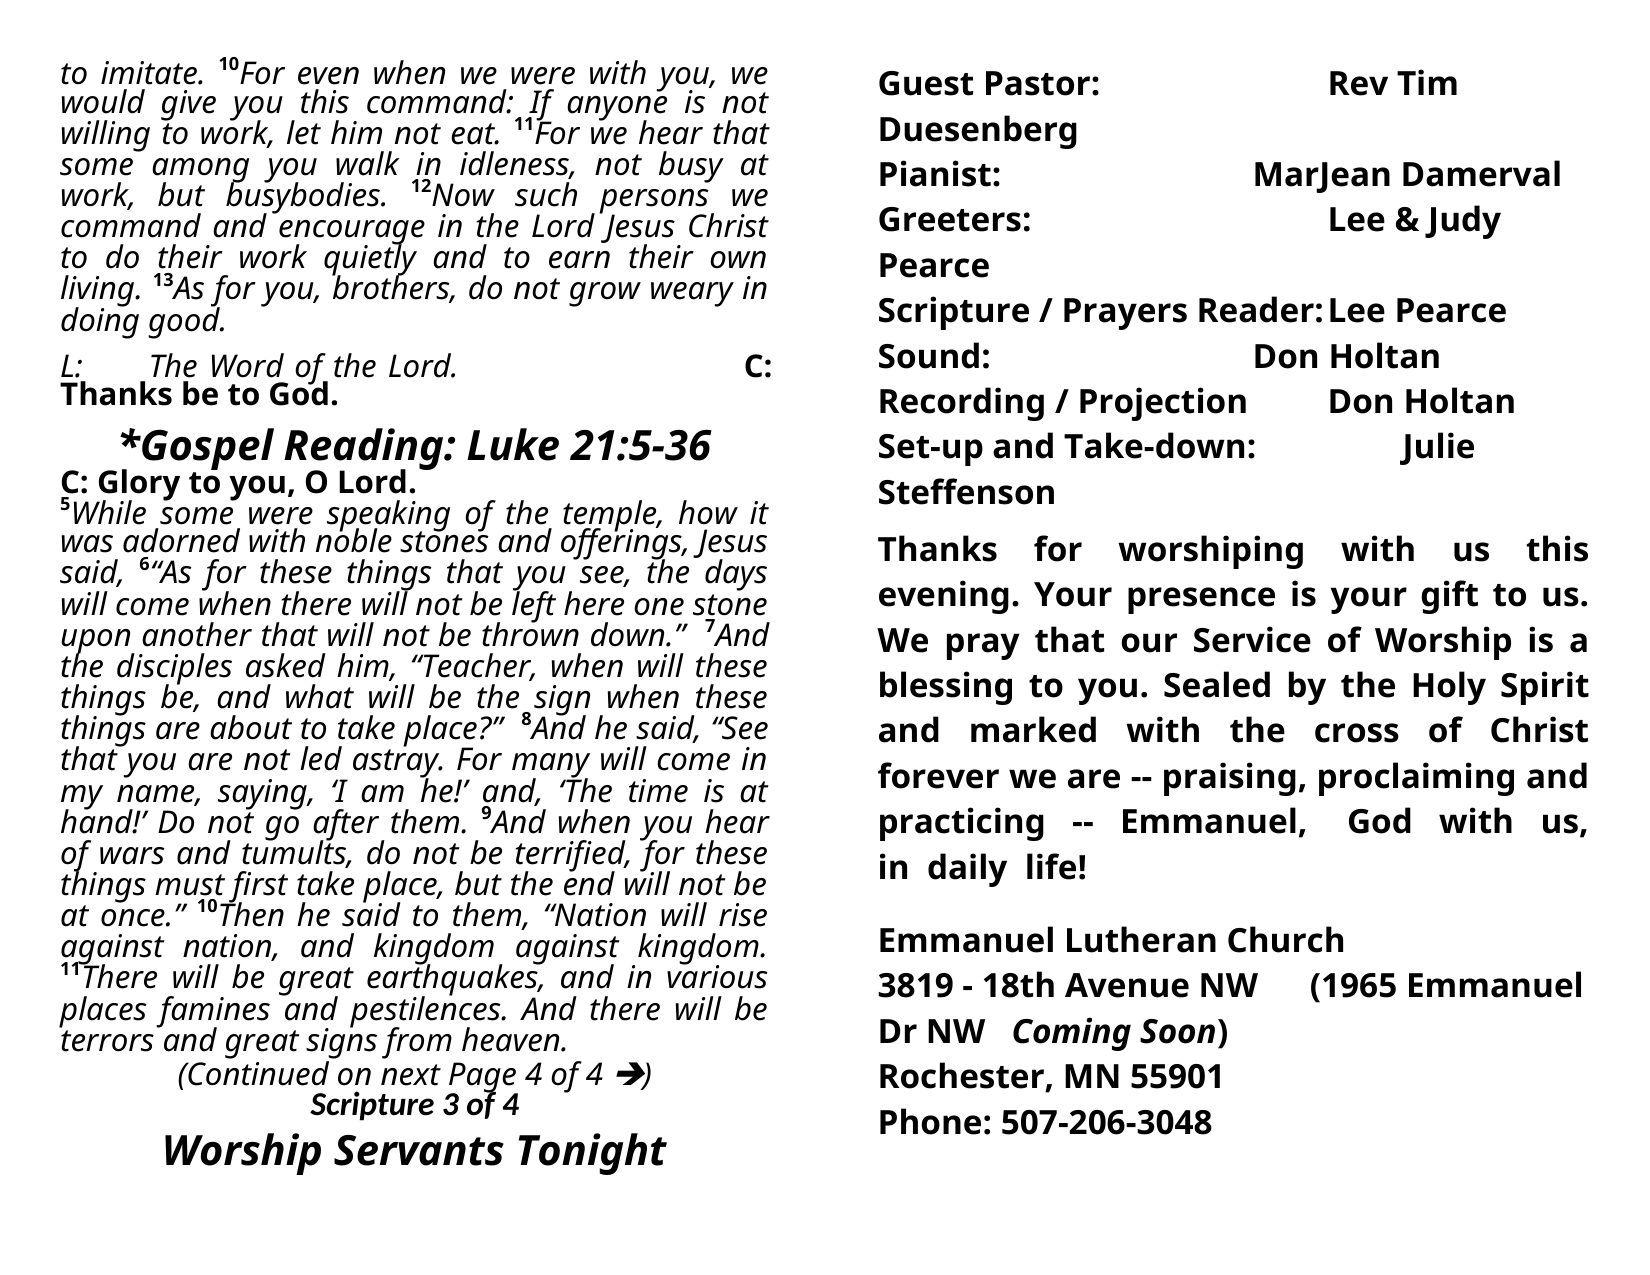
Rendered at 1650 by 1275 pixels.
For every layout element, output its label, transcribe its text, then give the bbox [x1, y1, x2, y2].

text Scripture 3 of 4 [60, 1091, 772, 1121]
text *Gospel Reading: Luke 21:5-36 [60, 427, 772, 469]
text C: Glory to you, O Lord. [60, 469, 772, 500]
text Greeters: Lee & Judy Pearce [877, 196, 1590, 287]
text Scripture / Prayers Reader: Lee Pearce [877, 287, 1590, 332]
text Guest Pastor: Rev Tim Duesenberg [877, 60, 1590, 151]
text Worship Servants Tonight [60, 1121, 772, 1178]
text Sound: Don Holtan [877, 332, 1590, 378]
text Thanks for worshiping with us this evening. Your presence is your gift to us. We pray that our Service of Worship is a blessing to you. Sealed by the Holy Spirit and marked with the cross of Christ forever we are -- praising, proclaiming and practicing -- Emmanuel, God with us, in daily life! [877, 526, 1590, 889]
text Pianist: MarJean Damerval [877, 151, 1590, 196]
text Rochester, MN 55901 [877, 1053, 1590, 1098]
text Recording / Projection Don Holtan [877, 378, 1590, 423]
text Set-up and Take-down: Julie Steffenson [877, 423, 1590, 514]
text 5While some were speaking of the temple, how it was adorned with noble stones and offerings, Jesus said, 6“As for these things that you see, the days will come when there will not be left here one stone upon another that will not be thrown down.” 7And the disciples asked him, “Teacher, when will these things be, and what will be the sign when these things are about to take place?” 8And he said, “See that you are not led astray. For many will come in my name, saying, ‘I am he!’ and, ‘The time is at hand!’ Do not go after them. 9And when you hear of wars and tumults, do not be terrified, for these things must first take place, but the end will not be at once.” 10Then he said to them, “Nation will rise against nation, and kingdom against kingdom. 11There will be great earthquakes, and in various places famines and pestilences. And there will be terrors and great signs from heaven. [60, 500, 772, 1060]
text (Continued on next Page 4 of 4 ) [60, 1060, 772, 1091]
text Emmanuel Lutheran Church [877, 917, 1590, 962]
text Phone: 507-206-3048 [877, 1098, 1590, 1144]
text 3819 - 18th Avenue NW (1965 Emmanuel Dr NW Coming Soon) [877, 962, 1590, 1053]
text L: The Word of the Lord. C: Thanks be to God. [60, 353, 772, 415]
